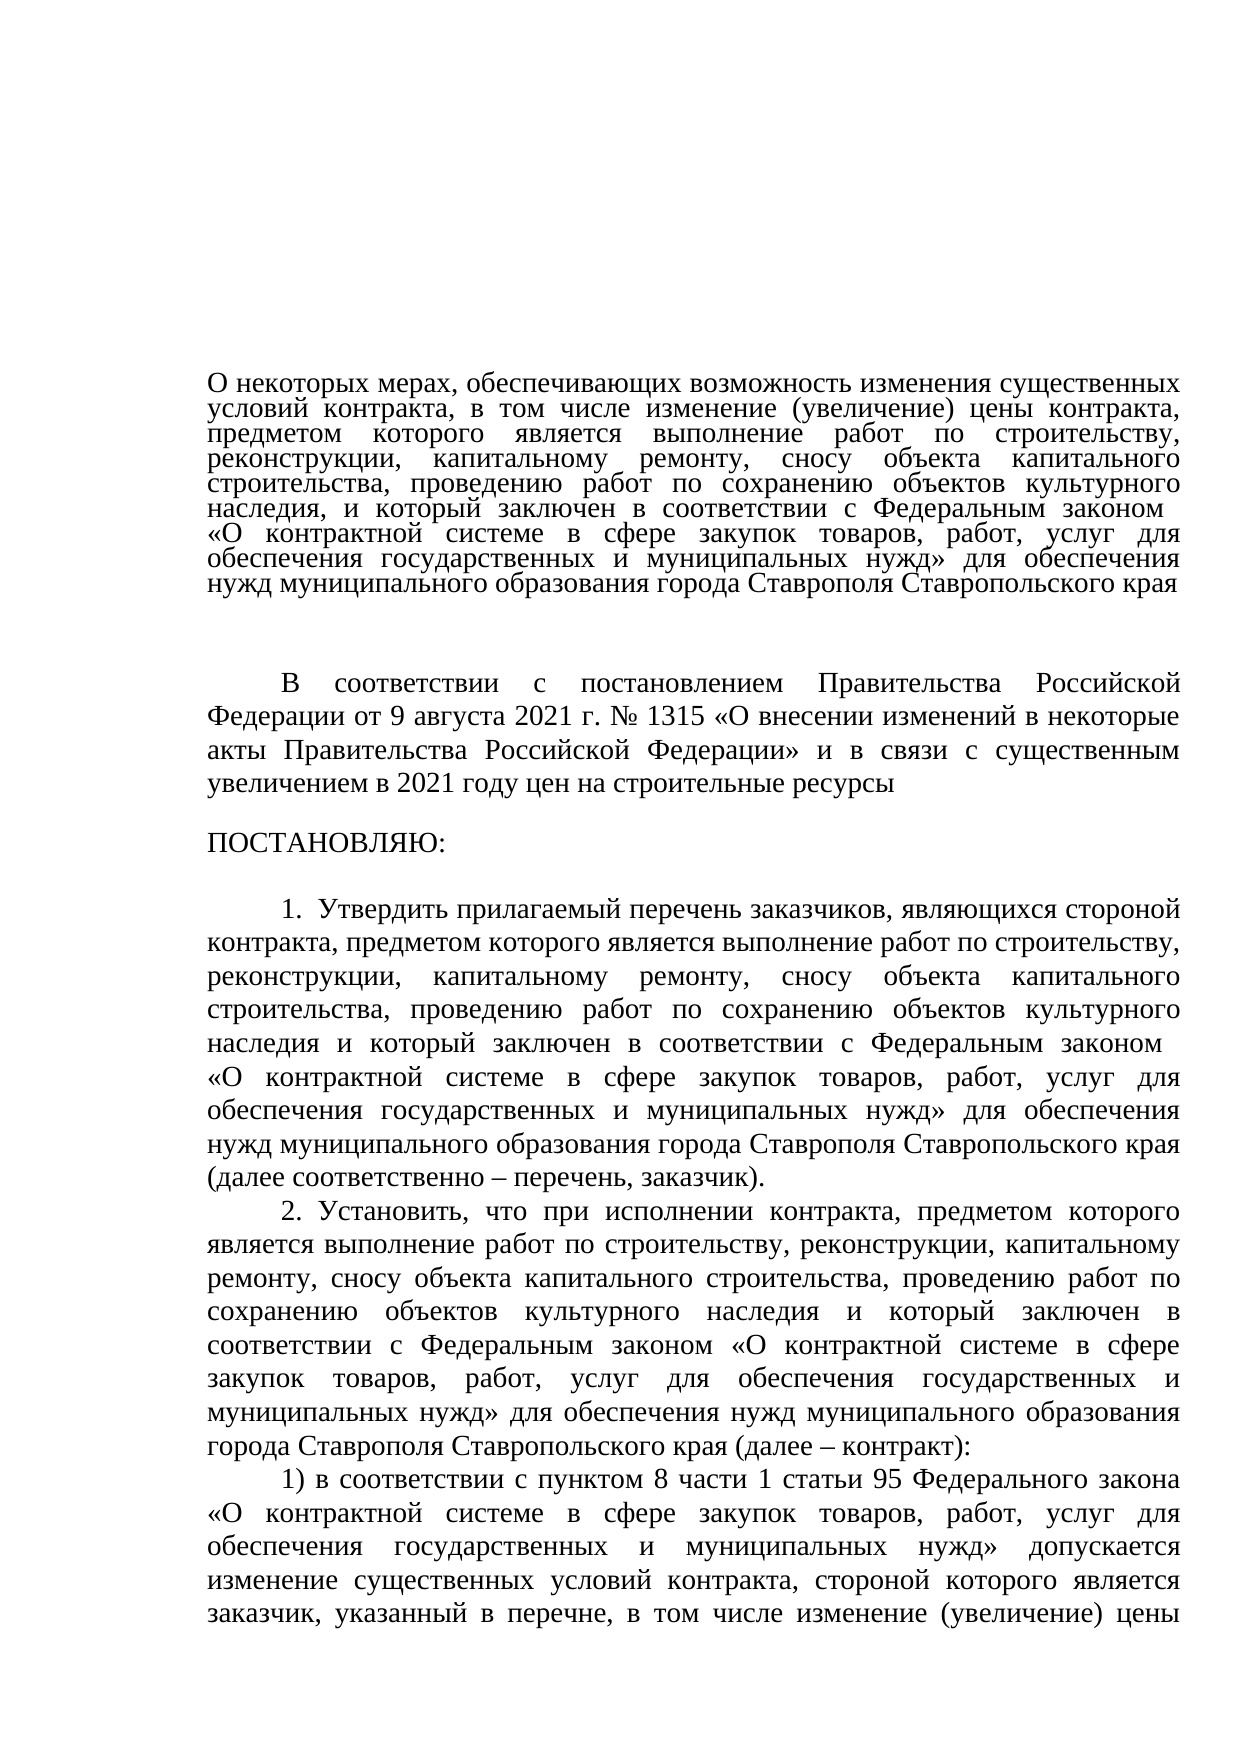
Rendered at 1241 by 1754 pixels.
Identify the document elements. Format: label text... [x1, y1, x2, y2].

text ПОСТАНОВЛЯЮ: [207, 832, 1181, 857]
list Утвердить прилагаемый перечень заказчиков, являющихся стороной контракта, предметом которого является выполнение работ по строительству, реконструкции, капитальному ремонту, сносу объекта капитального строительства, проведению работ по сохранению объектов культурного наследия и который заключен в соответствии с Федеральным законом «О контрактной системе в сфере закупок товаров, работ, услуг для обеспечения государственных и муниципальных нужд» для обеспечения нужд муниципального образования города Ставрополя Ставропольского края (далее соответственно – перечень, заказчик). [207, 891, 1181, 1193]
text О некоторых мерах, обеспечивающих возможность изменения существенных условий контракта, в том числе изменение (увеличение) цены контракта, предметом которого является выполнение работ по строительству, реконструкции, капитальному ремонту, сносу объекта капитального строительства, проведению работ по сохранению объектов культурного наследия, и который заключен в соответствии с Федеральным законом «О контрактной системе в сфере закупок товаров, работ, услуг для обеспечения государственных и муниципальных нужд» для обеспечения нужд муниципального образования города Ставрополя Ставропольского края [207, 373, 1181, 598]
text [207, 1461, 1181, 1629]
list Установить, что при исполнении контракта, предметом которого является выполнение работ по строительству, реконструкции, капитальному ремонту, сносу объекта капитального строительства, проведению работ по сохранению объектов культурного наследия и который заключен в соответствии с Федеральным законом «О контрактной системе в сфере закупок товаров, работ, услуг для обеспечения государственных и муниципальных нужд» для обеспечения нужд муниципального образования города Ставрополя Ставропольского края (далее – контракт): [207, 1193, 1181, 1461]
text В соответствии с постановлением Правительства Российской Федерации от 9 августа 2021 г. № 1315 «О внесении изменений в некоторые акты Правительства Российской Федерации» и в связи с существенным увеличением в 2021 году цен на строительные ресурсы [207, 665, 1181, 799]
